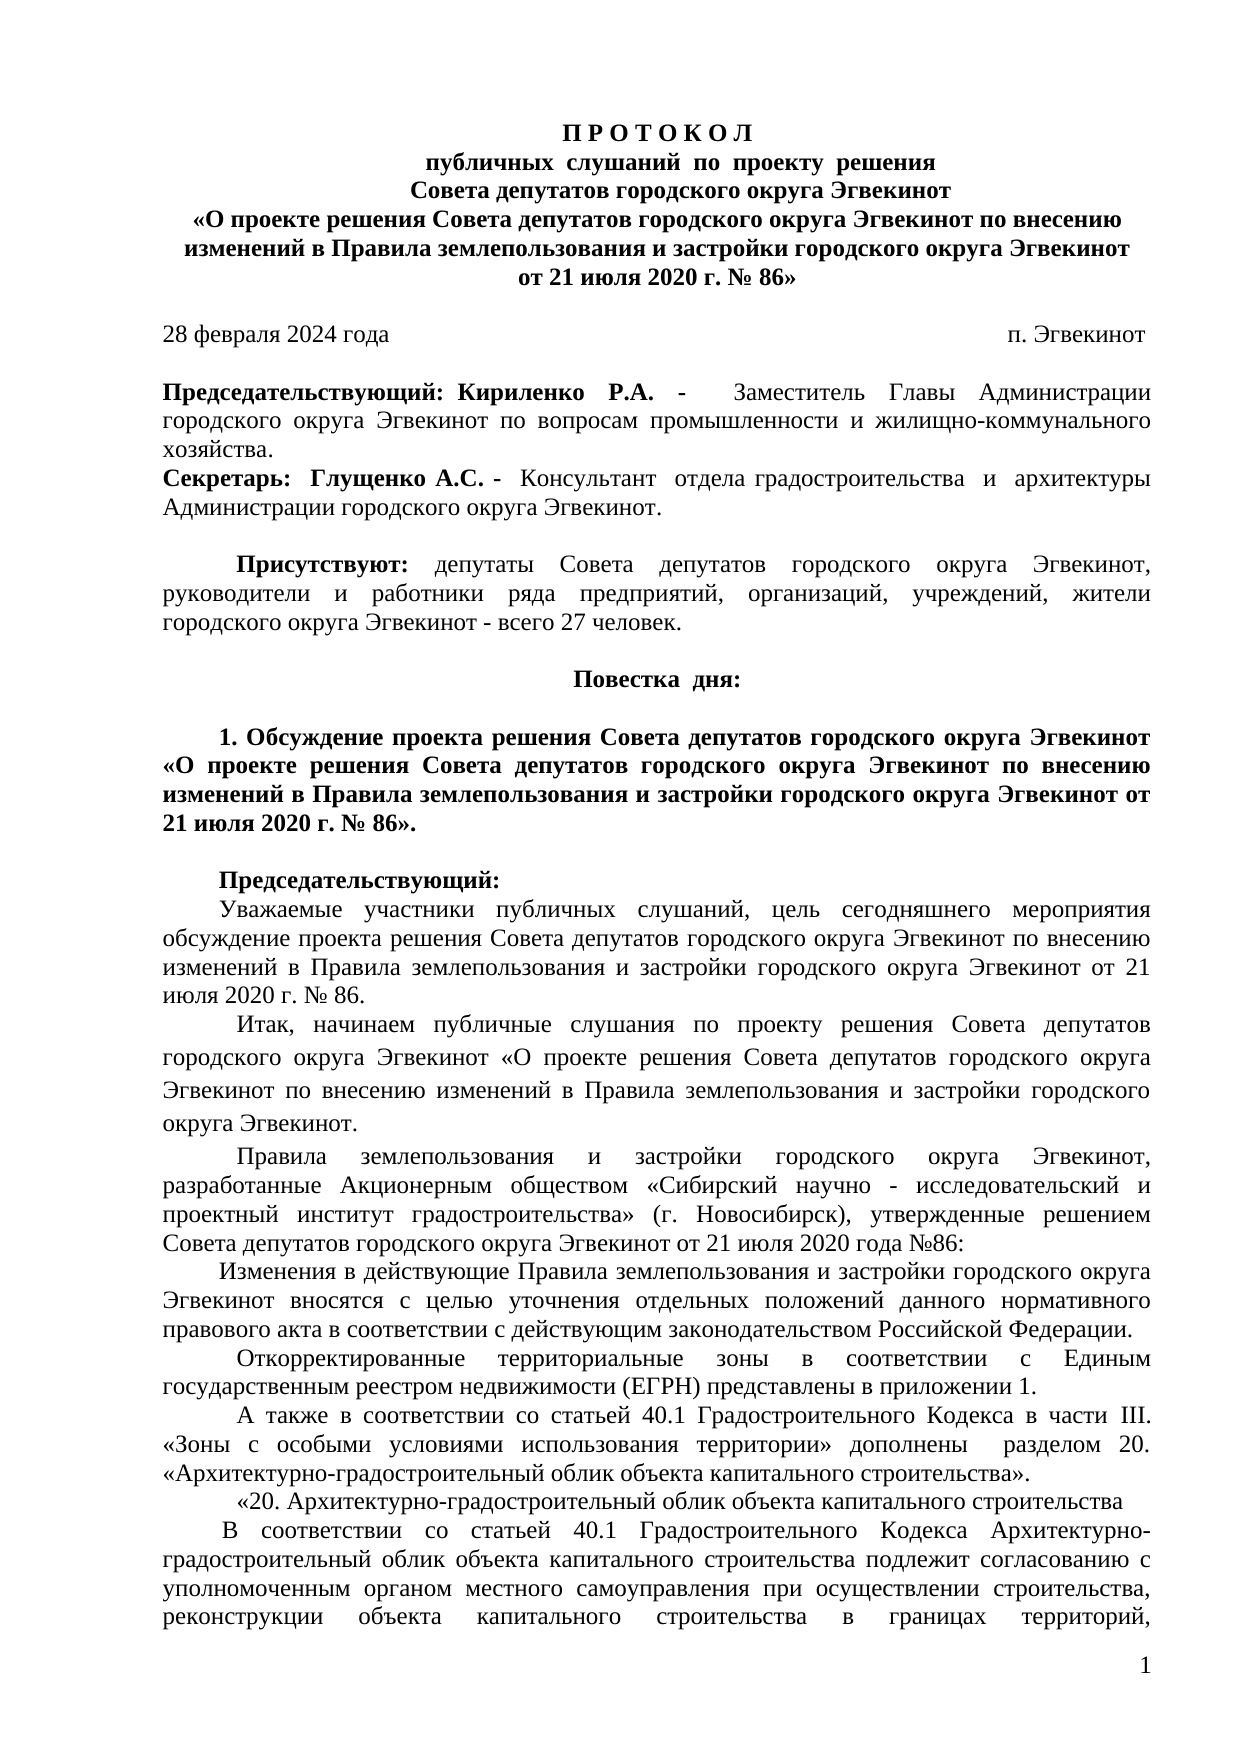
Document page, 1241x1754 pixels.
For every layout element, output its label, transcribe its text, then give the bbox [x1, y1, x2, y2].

text «20. Архитектурно-градостроительный облик объекта капитального строительства [162, 1486, 1152, 1515]
text Уважаемые участники публичных слушаний, цель сегодняшнего мероприятия обсуждение проекта решения Совета депутатов городского округа Эгвекинот по внесению изменений в Правила землепользования и застройки городского округа Эгвекинот от 21 июля 2020 г. № 86. [162, 894, 1152, 1009]
text Присутствуют: депутаты Совета депутатов городского округа Эгвекинот, руководители и работники ряда предприятий, организаций, учреждений, жители городского округа Эгвекинот - всего 27 человек. [162, 549, 1152, 636]
text П Р О Т О К О Л [162, 118, 1152, 147]
text 28 февраля 2024 года п. Эгвекинот [162, 319, 1152, 348]
text от 21 июля 2020 г. № 86» [162, 262, 1152, 291]
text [162, 1515, 1152, 1630]
text Откорректированные территориальные зоны в соответствии с Единым государственным реестром недвижимости (ЕГРН) представлены в приложении 1. [162, 1343, 1152, 1400]
text Совета депутатов городского округа Эгвекинот [162, 176, 1198, 204]
text Правила землепользования и застройки городского округа Эгвекинот, разработанные Акционерным обществом «Сибирский научно - исследовательский и проектный институт градостроительства» (г. Новосибирск), утвержденные решением Совета депутатов городского округа Эгвекинот от 21 июля 2020 года №86: [162, 1141, 1152, 1256]
text Председательствующий: [162, 866, 1152, 894]
text Изменения в действующие Правила землепользования и застройки городского округа Эгвекинот вносятся с целью уточнения отдельных положений данного нормативного правового акта в соответствии с действующим законодательством Российской Федерации. [162, 1256, 1152, 1343]
text Итак, начинаем публичные слушания по проекту решения Совета депутатов городского округа Эгвекинот «О проекте решения Совета депутатов городского округа Эгвекинот по внесению изменений в Правила землепользования и застройки городского округа Эгвекинот. [162, 1009, 1152, 1137]
text 1. Обсуждение проекта решения Совета депутатов городского округа Эгвекинот «О проекте решения Совета депутатов городского округа Эгвекинот по внесению изменений в Правила землепользования и застройки городского округа Эгвекинот от 21 июля 2020 г. № 86». [162, 722, 1152, 837]
text Повестка дня: [162, 664, 1152, 693]
text А также в соответствии со статьей 40.1 Градостроительного Кодекса в части III. «Зоны с особыми условиями использования территории» дополнены разделом 20. «Архитектурно-градостроительный облик объекта капитального строительства». [162, 1400, 1152, 1486]
text публичных слушаний по проекту решения [162, 147, 1198, 176]
text Председательствующий: Кириленко Р.А. - Заместитель Главы Администрации городского округа Эгвекинот по вопросам промышленности и жилищно-коммунального хозяйства. [162, 377, 1152, 463]
text Секретарь: Глущенко А.С. - Консультант отдела градостроительства и архитектуры Администрации городского округа Эгвекинот. [162, 463, 1152, 521]
text «О проекте решения Совета депутатов городского округа Эгвекинот по внесению изменений в Правила землепользования и застройки городского округа Эгвекинот [162, 204, 1152, 262]
